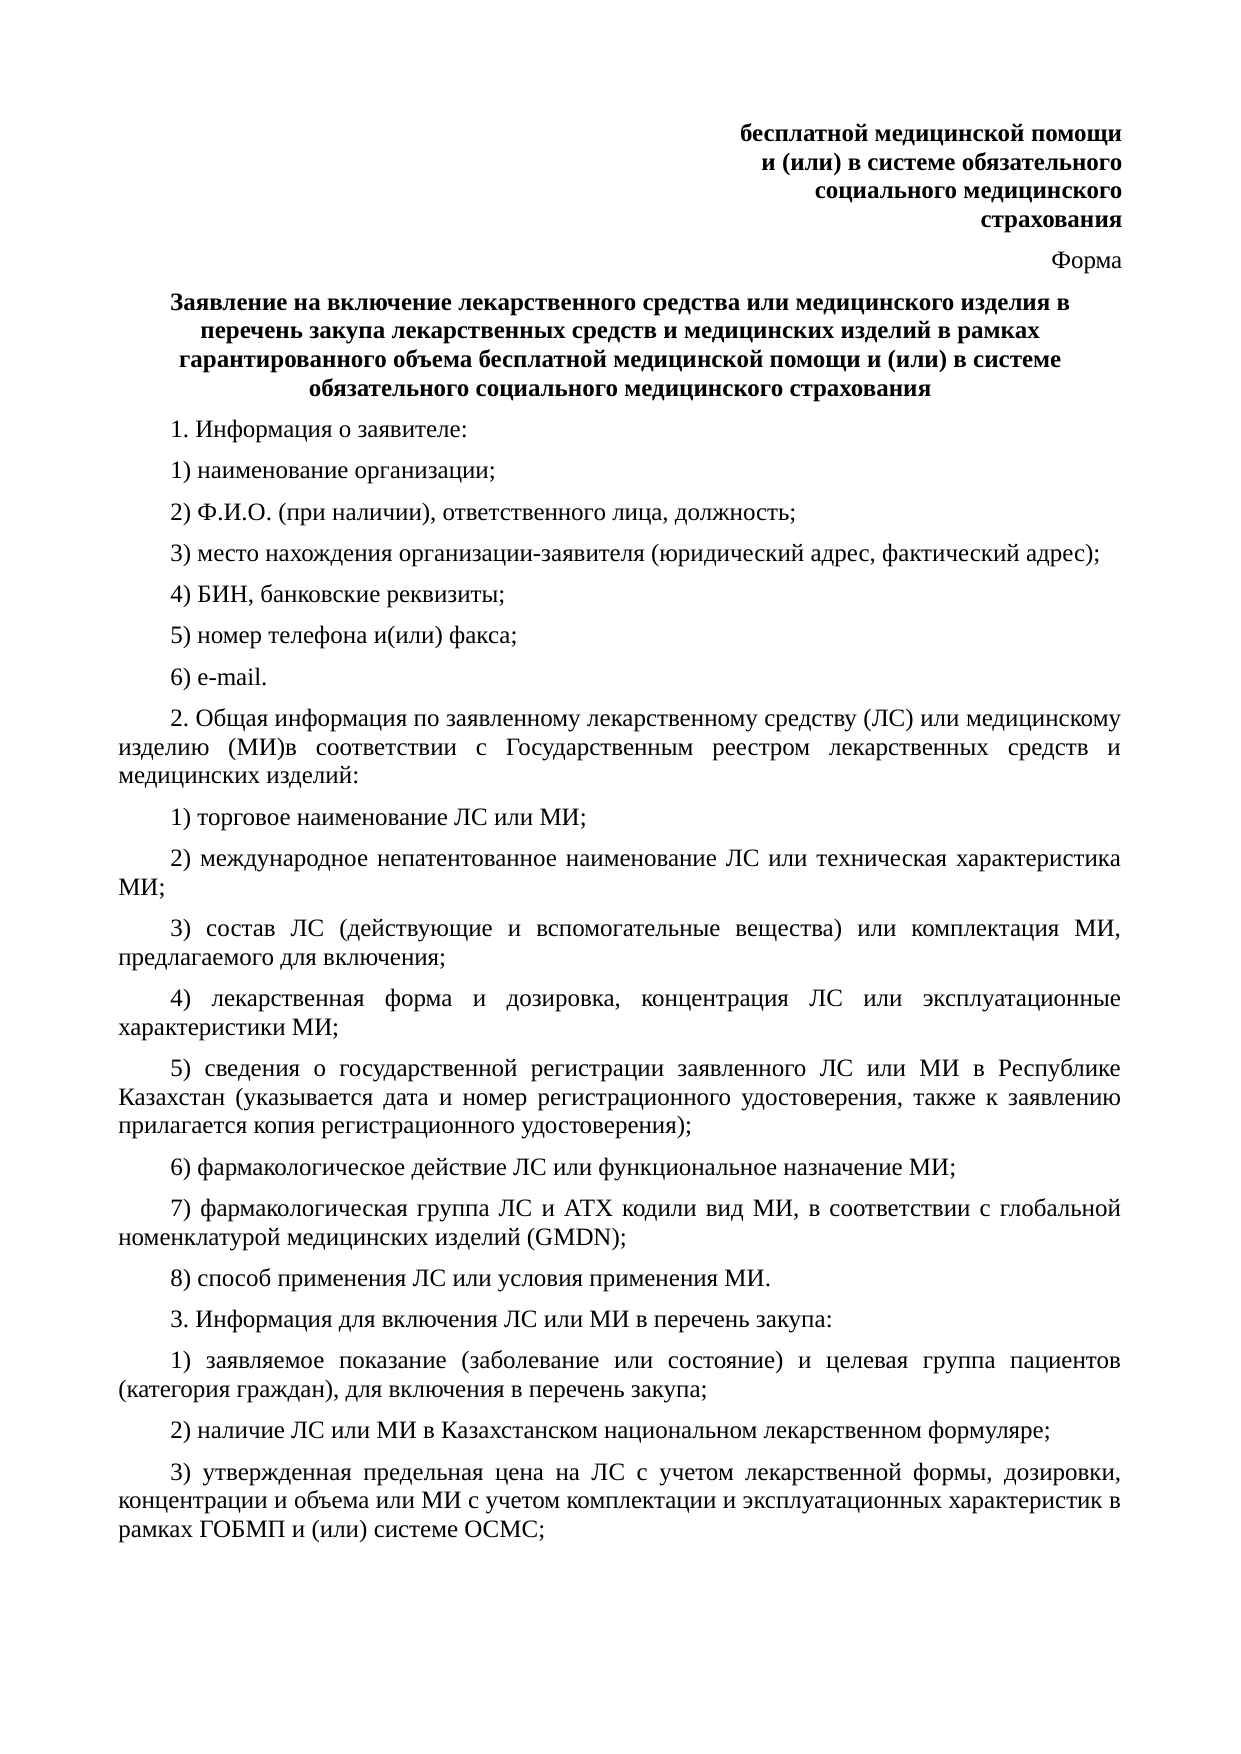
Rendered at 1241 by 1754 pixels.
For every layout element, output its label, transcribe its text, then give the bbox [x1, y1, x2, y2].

text 2) наличие ЛС или МИ в Казахстанском национальном лекарственном формуляре; [118, 1416, 1122, 1444]
text 8) способ применения ЛС или условия применения МИ. [118, 1263, 1122, 1292]
text 4) лекарственная форма и дозировка, концентрация ЛС или эксплуатационные характеристики МИ; [118, 983, 1122, 1041]
text Заявление на включение лекарственного средства или медицинского изделия в перечень закупа лекарственных средств и медицинских изделий в рамках гарантированного объема бесплатной медицинской помощи и (или) в системе обязательного социального медицинского страхования [118, 287, 1122, 402]
text 1) наименование организации; [118, 456, 1122, 484]
text 1. Информация о заявителе: [118, 414, 1122, 443]
text 3. Информация для включения ЛС или МИ в перечень закупа: [118, 1304, 1122, 1333]
text Форма [118, 246, 1122, 274]
text 6) е-mail. [118, 662, 1122, 691]
text 5) сведения о государственной регистрации заявленного ЛС или МИ в Республике Казахстан (указывается дата и номер регистрационного удостоверения, также к заявлению прилагается копия регистрационного удостоверения); [118, 1053, 1122, 1139]
text 3) утвержденная предельная цена на ЛС с учетом лекарственной формы, дозировки, концентрации и объема или МИ с учетом комплектации и эксплуатационных характеристик в рамках ГОБМП и (или) системе ОСМС; [118, 1457, 1122, 1543]
text 6) фармакологическое действие ЛС или функциональное назначение МИ; [118, 1152, 1122, 1181]
text 2) Ф.И.О. (при наличии), ответственного лица, должность; [118, 497, 1122, 526]
text 5) номер телефона и(или) факса; [118, 621, 1122, 649]
text 1) заявляемое показание (заболевание или состояние) и целевая группа пациентов (категория граждан), для включения в перечень закупа; [118, 1346, 1122, 1403]
text 3) место нахождения организации-заявителя (юридический адрес, фактический адрес); [118, 538, 1122, 567]
text 3) состав ЛС (действующие и вспомогательные вещества) или комплектация МИ, предлагаемого для включения; [118, 913, 1122, 971]
text 2. Общая информация по заявленному лекарственному средству (ЛС) или медицинскому изделию (МИ)в соответствии с Государственным реестром лекарственных средств и медицинских изделий: [118, 703, 1122, 789]
text 7) фармакологическая группа ЛС и АТХ кодили вид МИ, в соответствии с глобальной номенклатурой медицинских изделий (GMDN); [118, 1193, 1122, 1251]
text 4) БИН, банковские реквизиты; [118, 579, 1122, 608]
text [118, 118, 1122, 233]
text 2) международное непатентованное наименование ЛС или техническая характеристика МИ; [118, 843, 1122, 901]
text 1) торговое наименование ЛС или МИ; [118, 802, 1122, 831]
